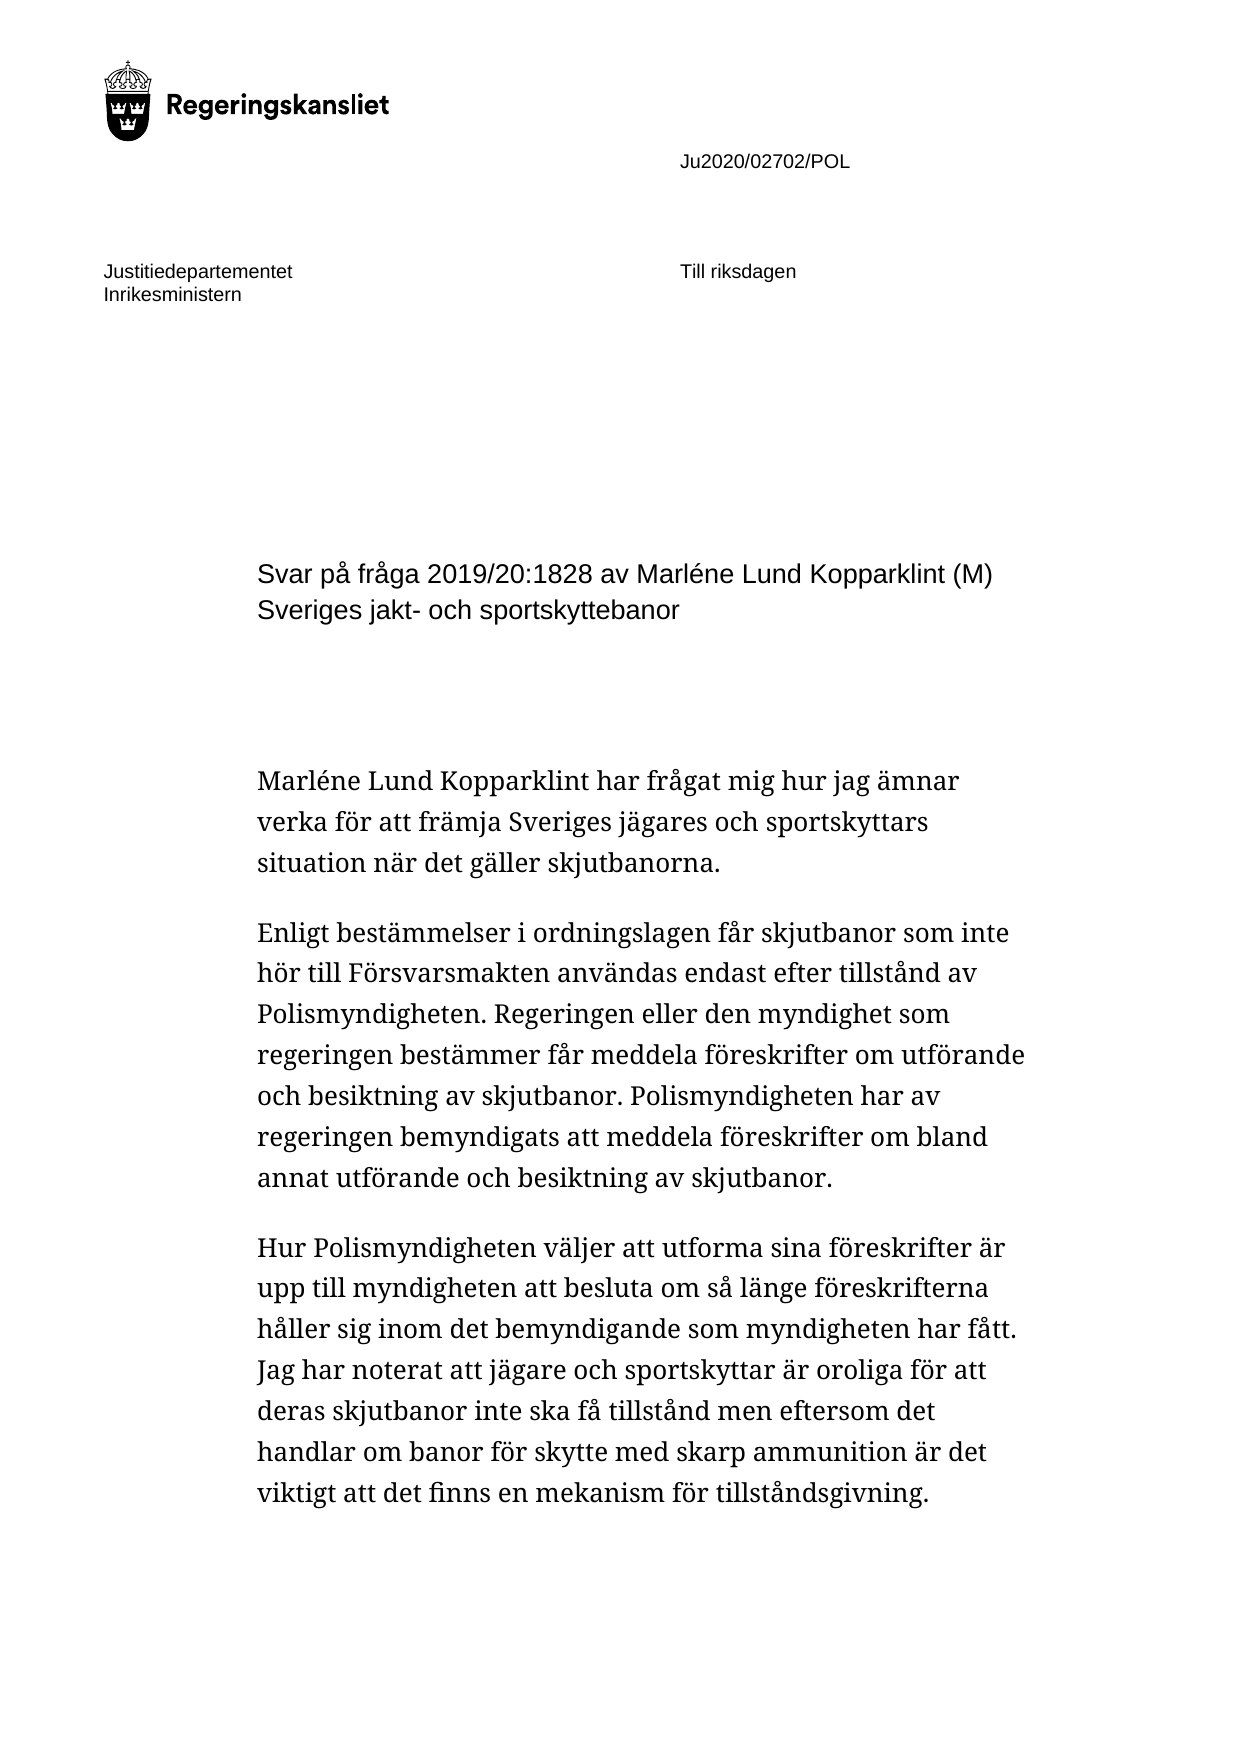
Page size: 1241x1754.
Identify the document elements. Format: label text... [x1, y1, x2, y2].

text Enligt bestämmelser i ordningslagen får skjutbanor som inte hör till Försvarsmakten användas endast efter tillstånd av Polismyndigheten. Regeringen eller den myndighet som regeringen bestämmer får meddela föreskrifter om utförande och besiktning av skjutbanor. Polismyndigheten har av regeringen bemyndigats att meddela föreskrifter om bland annat utförande och besiktning av skjutbanor. [257, 914, 1033, 1195]
text Hur Polismyndigheten väljer att utforma sina föreskrifter är upp till myndigheten att besluta om så länge föreskrifterna håller sig inom det bemyndigande som myndigheten har fått. Jag har noterat att jägare och sportskyttar är oroliga för att deras skjutbanor inte ska få tillstånd men eftersom det handlar om banor för skytte med skarp ammunition är det viktigt att det finns en mekanism för tillståndsgivning. [257, 1229, 1033, 1510]
title Svar på fråga 2019/20:1828 av Marléne Lund Kopparklint (M) Sveriges jakt- och sportskyttebanor [257, 558, 1033, 625]
text Marléne Lund Kopparklint har frågat mig hur jag ämnar verka för att främja Sveriges jägares och sportskyttars situation när det gäller skjutbanorna. [257, 762, 1033, 880]
